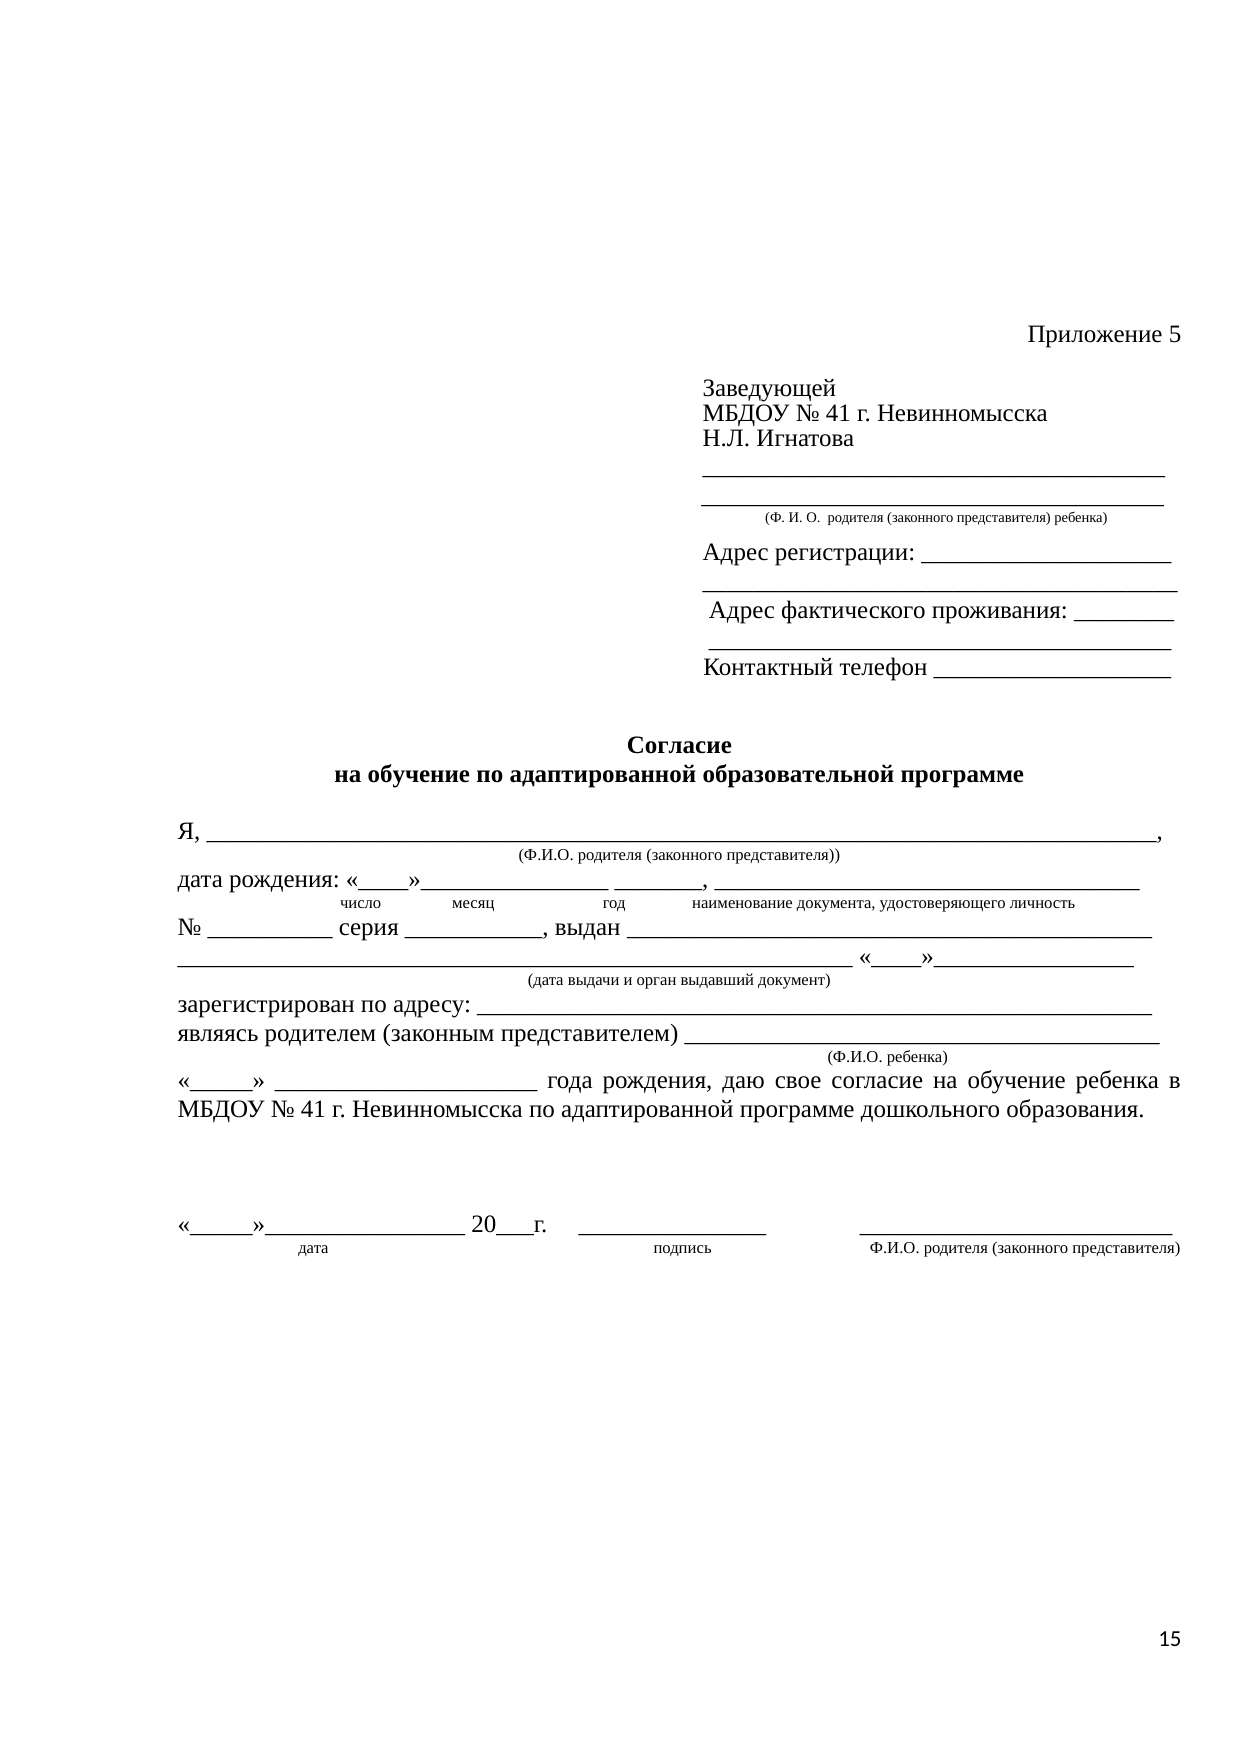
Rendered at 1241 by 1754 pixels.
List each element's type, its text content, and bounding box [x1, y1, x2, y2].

text Н.Л. Игнатова [571, 426, 1181, 451]
text зарегистрирован по адресу: ______________________________________________________ [177, 989, 1181, 1018]
text ______________________________________ [571, 566, 1181, 595]
text № __________ серия ___________, выдан __________________________________________ [177, 912, 1181, 941]
text _____________________________________ [571, 480, 1181, 509]
text «_____»________________ 20___г. _______________ _________________________ [177, 1209, 1181, 1238]
text _____________________________________ [571, 624, 1181, 652]
text Согласие [177, 730, 1181, 759]
text Адрес фактического проживания: ________ [571, 595, 1181, 624]
text (Ф.И.О. родителя (законного представителя)) [177, 845, 1181, 864]
text (дата выдачи и орган выдавший документ) [177, 970, 1181, 989]
text Контактный телефон ___________________ [571, 652, 1181, 681]
text число месяц год наименование документа, удостоверяющего личность [177, 893, 1181, 912]
text (Ф.И.О. ребенка) [177, 1046, 1181, 1066]
text Адрес регистрации: ____________________ [571, 537, 1181, 566]
text Заведующей [177, 376, 1181, 401]
text являясь родителем (законным представителем) ______________________________________ [177, 1018, 1181, 1046]
text МБДОУ № 41 г. Невинномысска [177, 401, 1181, 426]
text на обучение по адаптированной образовательной программе [177, 759, 1181, 788]
text (Ф. И. О. родителя (законного представителя) ребенка) [571, 509, 1181, 537]
text Я, ____________________________________________________________________________, [177, 816, 1181, 845]
text ______________________________________________________ «____»________________ [177, 941, 1181, 970]
text Приложение 5 [236, 319, 1181, 347]
text дата подпись Ф.И.О. родителя (законного представителя) [177, 1238, 1181, 1257]
text «_____» _____________________ года рождения, даю свое согласие на обучение ребенка в МБДОУ № 41 г. Невинномысска по адаптированной программе дошкольного образования. [177, 1066, 1181, 1123]
text _____________________________________ [571, 451, 1181, 480]
text дата рождения: «____»_______________ _______, __________________________________ [177, 864, 1181, 893]
